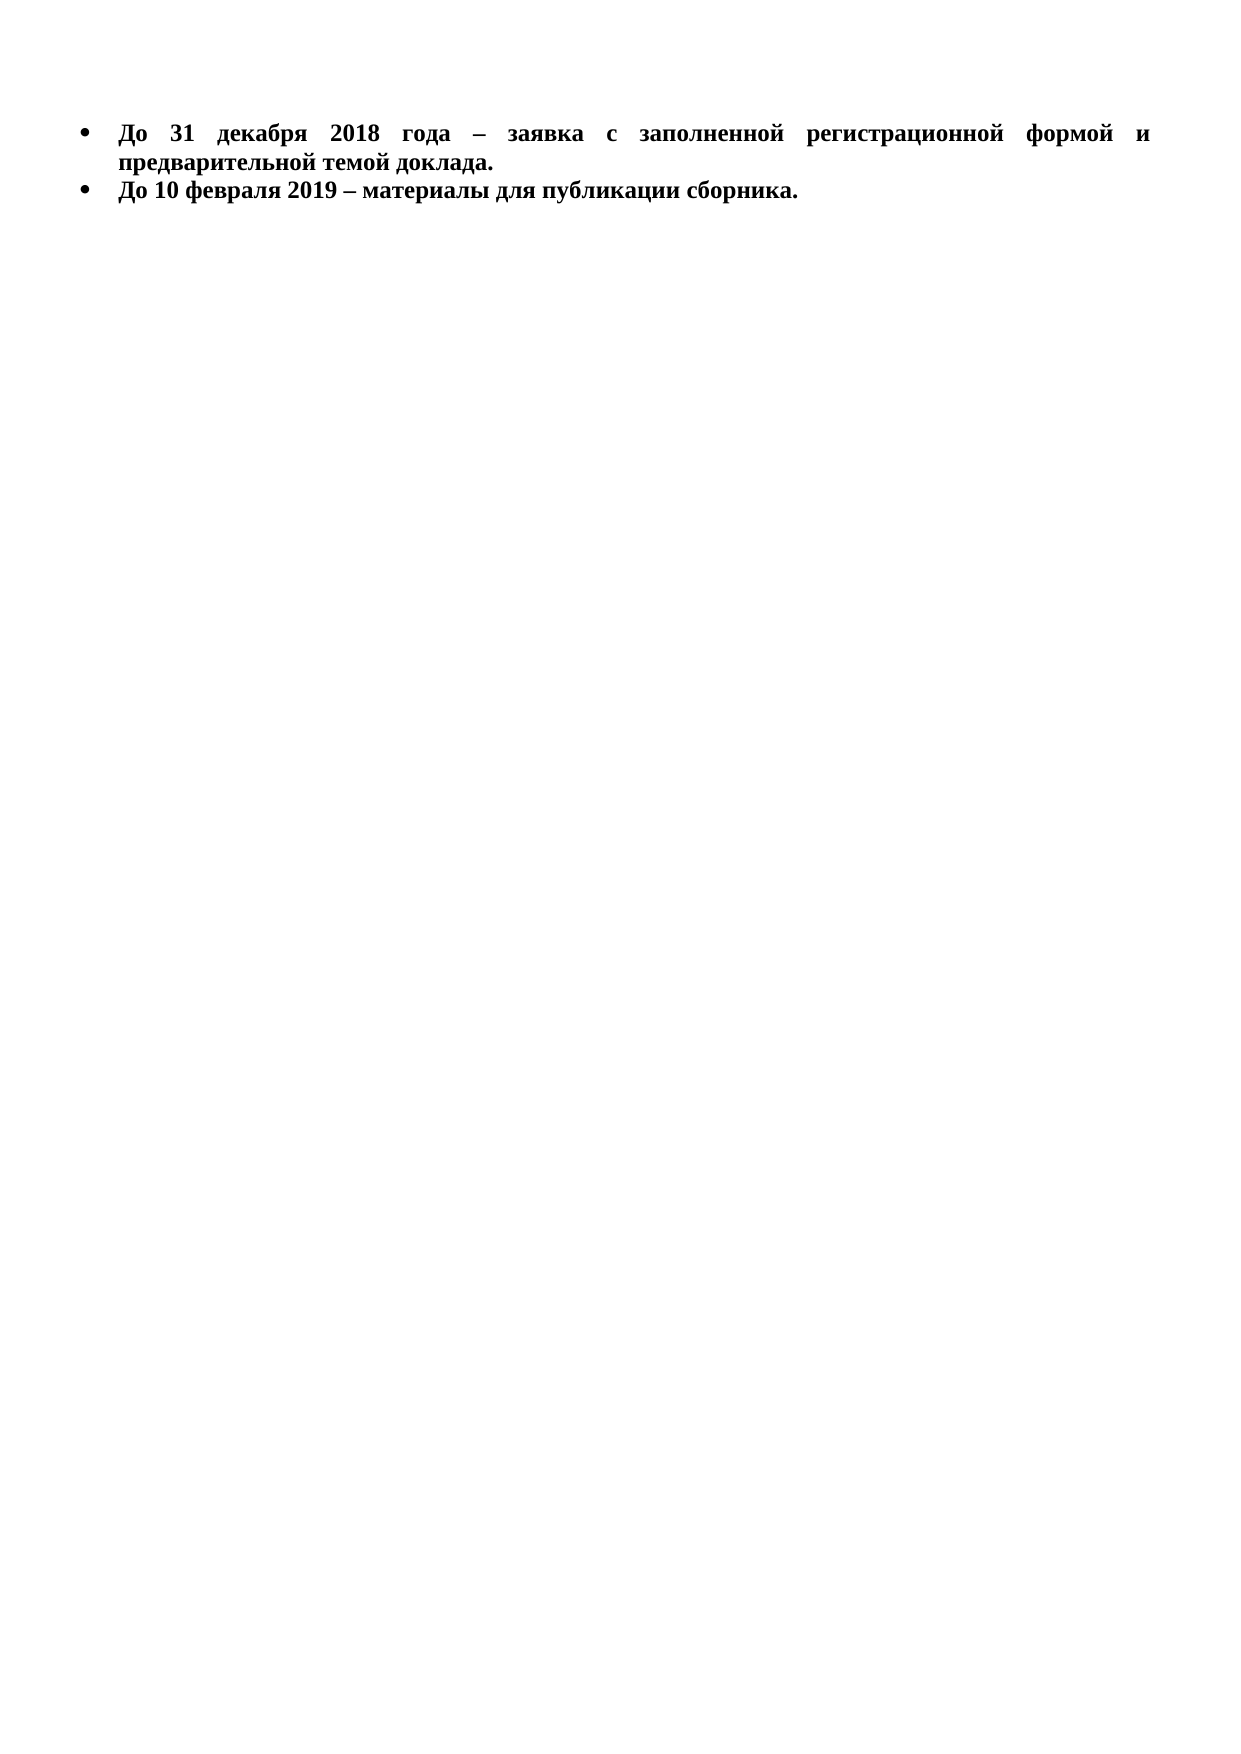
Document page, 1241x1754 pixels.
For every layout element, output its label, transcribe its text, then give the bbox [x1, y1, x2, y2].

list До 31 декабря 2018 года – заявка с заполненной регистрационной формой и предварительной темой доклада. [81, 118, 1152, 176]
list До 10 февраля 2019 – материалы для публикации сборника. [81, 176, 1152, 204]
